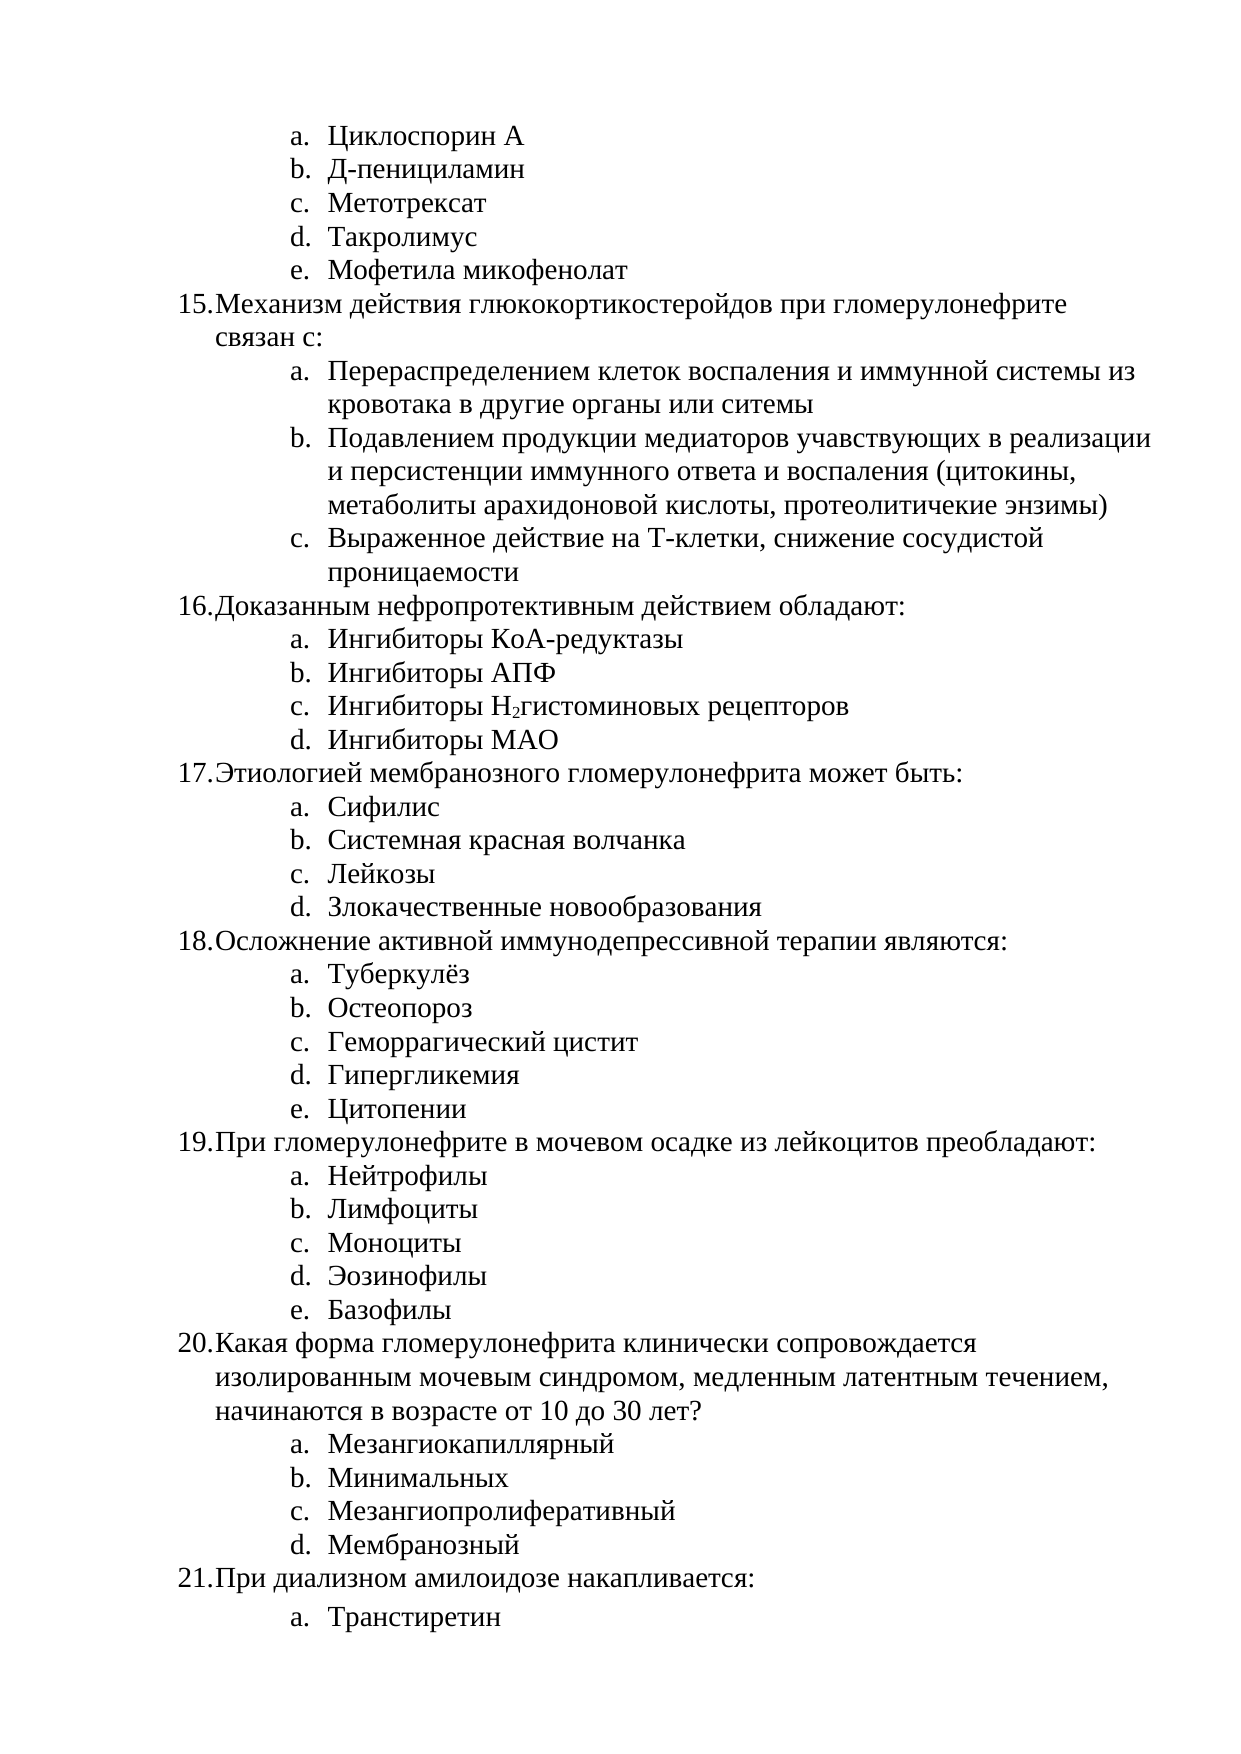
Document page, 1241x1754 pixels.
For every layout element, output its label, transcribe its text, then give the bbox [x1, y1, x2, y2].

list Остеопороз [290, 990, 1152, 1024]
list Сифилис [290, 789, 1152, 822]
list Эозинофилы [290, 1258, 1152, 1292]
list Геморрагический цистит [290, 1024, 1152, 1057]
list Лейкозы [290, 856, 1152, 889]
list Лимфоциты [290, 1191, 1152, 1225]
list Мофетила микофенолат [290, 252, 1152, 286]
list Перераспределением клеток воспаления и иммунной системы из кровотака в другие органы или ситемы [290, 353, 1152, 420]
list Транстиретин [290, 1599, 1152, 1632]
list Доказанным нефропротективным действием обладают: [177, 588, 1152, 621]
list Механизм действия глюкокортикостеройдов при гломерулонефрите связан с: [177, 286, 1152, 353]
list Гипергликемия [290, 1057, 1152, 1091]
list Мезангиопролиферативный [290, 1493, 1152, 1527]
list Моноциты [290, 1225, 1152, 1258]
list Циклоспорин А [290, 118, 1152, 152]
list При гломерулонефрите в мочевом осадке из лейкоцитов преобладают: [177, 1124, 1152, 1158]
list Мембранозный [290, 1527, 1152, 1560]
list Метотрексат [290, 185, 1152, 219]
list Туберкулёз [290, 957, 1152, 990]
list Этиологией мембранозного гломерулонефрита может быть: [177, 755, 1152, 789]
list Ингибиторы Н2гистоминовых рецепторов [290, 688, 1152, 722]
list Ингибиторы КоА-редуктазы [290, 621, 1152, 655]
list Ингибиторы МАО [290, 722, 1152, 755]
list При диализном амилоидозе накапливается: [177, 1560, 1152, 1594]
list Ингибиторы АПФ [290, 655, 1152, 688]
list Злокачественные новообразования [290, 889, 1152, 923]
list Мезангиокапиллярный [290, 1426, 1152, 1460]
list Минимальных [290, 1460, 1152, 1493]
list Цитопении [290, 1091, 1152, 1124]
list Подавлением продукции медиаторов учавствующих в реализации и персистенции иммунного ответа и воспаления (цитокины, метаболиты арахидоновой кислоты, протеолитичекие энзимы) [290, 420, 1152, 521]
list Системная красная волчанка [290, 822, 1152, 856]
list Какая форма гломерулонефрита клинически сопровождается изолированным мочевым синдромом, медленным латентным течением, начинаются в возрасте от 10 до 30 лет? [177, 1326, 1152, 1426]
list Нейтрофилы [290, 1158, 1152, 1191]
list Д-пенициламин [290, 152, 1152, 185]
list Такролимус [290, 219, 1152, 252]
list Базофилы [290, 1292, 1152, 1326]
list Выраженное действие на Т-клетки, снижение сосудистой проницаемости [290, 521, 1152, 588]
list Осложнение активной иммунодепрессивной терапии являются: [177, 923, 1152, 957]
